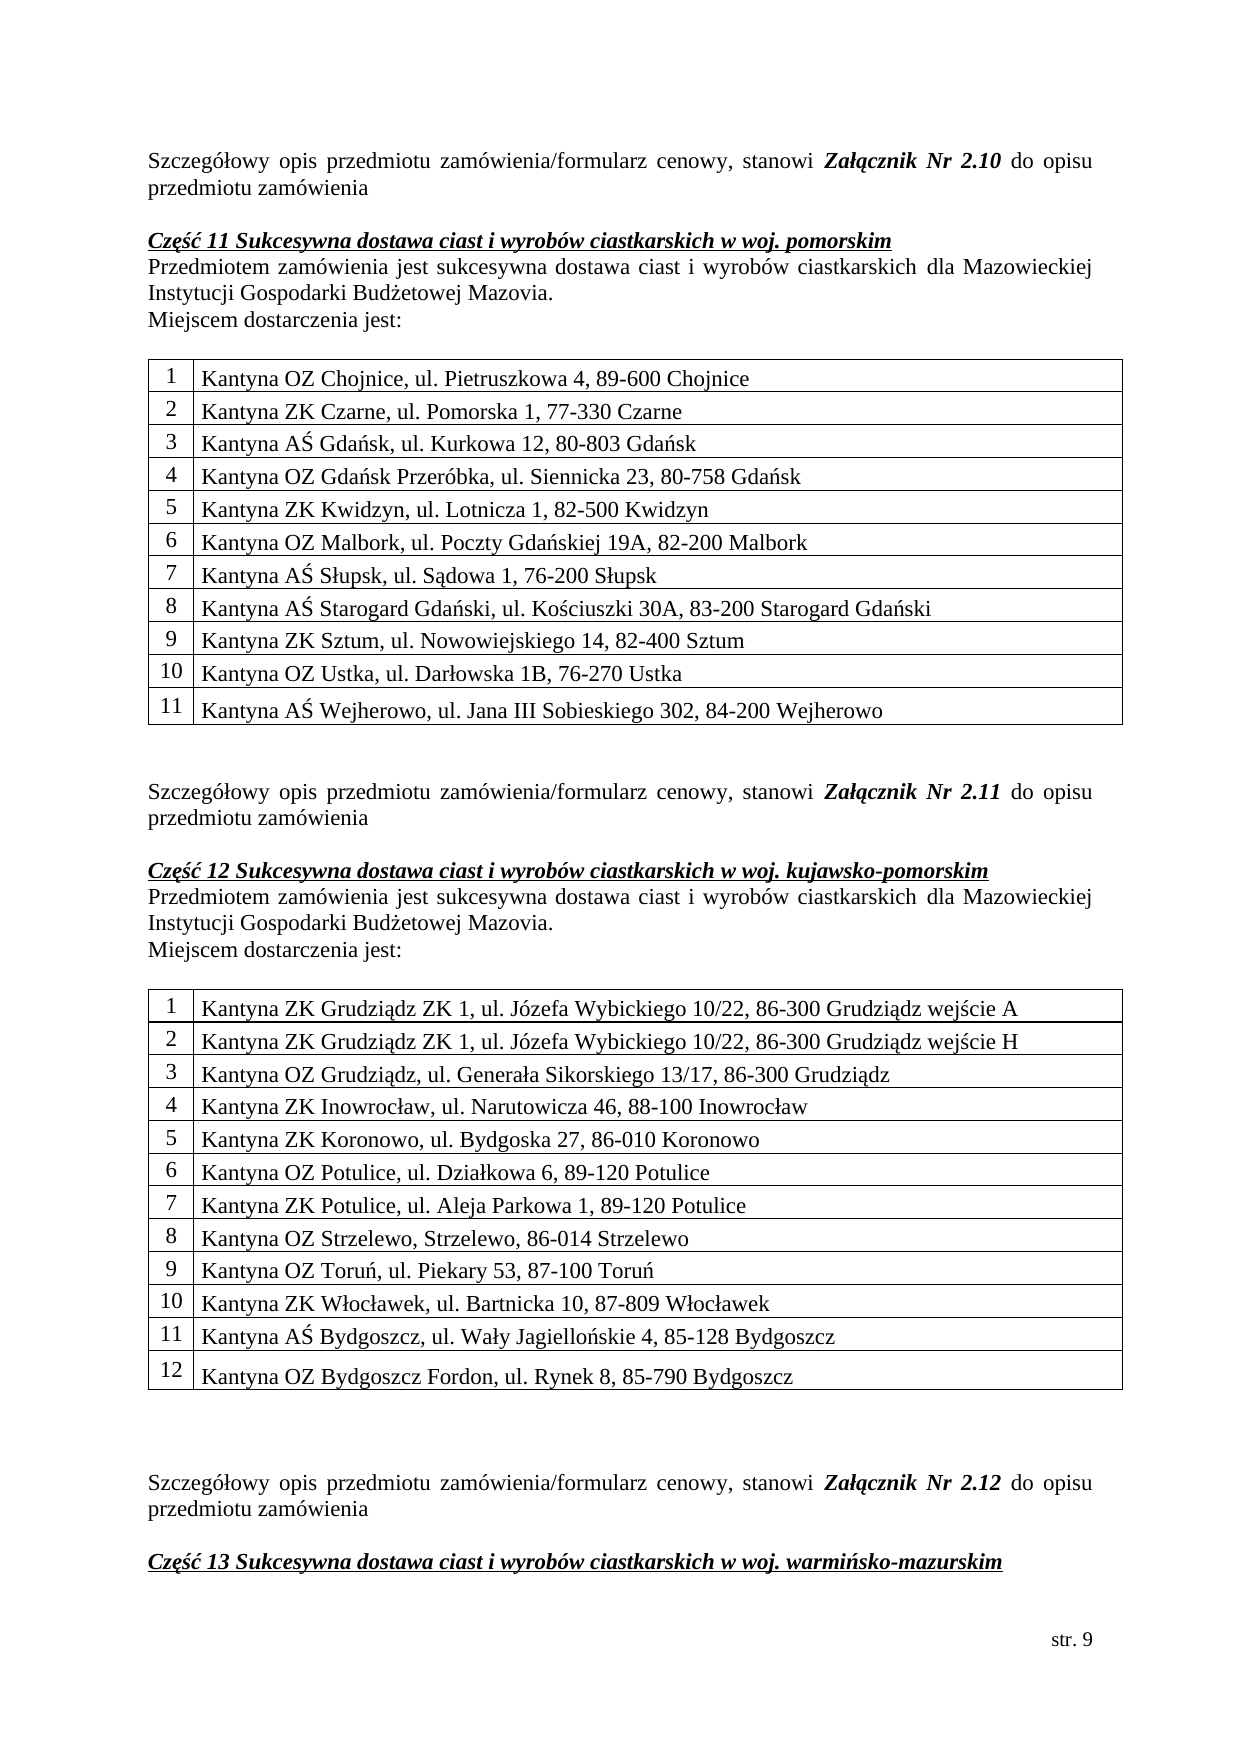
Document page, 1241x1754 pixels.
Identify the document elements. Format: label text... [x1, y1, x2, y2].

table_cell 10 [149, 655, 193, 687]
table_cell Kantyna OZ Grudziądz, ul. Generała Sikorskiego 13/17, 86-300 Grudziądz [194, 1055, 1122, 1087]
table_cell 8 [149, 1219, 193, 1251]
table_cell 12 [149, 1351, 193, 1389]
table_cell Kantyna AŚ Gdańsk, ul. Kurkowa 12, 80-803 Gdańsk [194, 425, 1122, 457]
table_cell Kantyna ZK Potulice, ul. Aleja Parkowa 1, 89-120 Potulice [194, 1186, 1122, 1218]
table_cell Kantyna AŚ Słupsk, ul. Sądowa 1, 76-200 Słupsk [194, 556, 1122, 588]
text Przedmiotem zamówienia jest sukcesywna dostawa ciast i wyrobów ciastkarskich dla Mazowieckiej Instytucji Gospodarki Budżetowej Mazovia. [148, 883, 1093, 936]
table_header Kantyna ZK Grudziądz ZK 1, ul. Józefa Wybickiego 10/22, 86-300 Grudziądz wejście A [194, 990, 1122, 1021]
table_cell 6 [149, 1154, 193, 1185]
table_cell 11 [149, 1318, 193, 1349]
table_cell 8 [149, 589, 193, 621]
table_header 1 [149, 990, 193, 1021]
table_cell Kantyna OZ Malbork, ul. Poczty Gdańskiej 19A, 82-200 Malbork [194, 524, 1122, 555]
text Miejscem dostarczenia jest: [148, 936, 1093, 962]
table_cell Kantyna ZK Czarne, ul. Pomorska 1, 77-330 Czarne [194, 392, 1122, 424]
table_cell Kantyna ZK Inowrocław, ul. Narutowicza 46, 88-100 Inowrocław [194, 1088, 1122, 1120]
table_cell 6 [149, 524, 193, 555]
table_cell 9 [149, 622, 193, 654]
table_cell Kantyna OZ Ustka, ul. Darłowska 1B, 76-270 Ustka [194, 655, 1122, 687]
table_header 1 [149, 360, 193, 391]
table_cell Kantyna ZK Kwidzyn, ul. Lotnicza 1, 82-500 Kwidzyn [194, 491, 1122, 522]
table_cell 7 [149, 1186, 193, 1218]
table_header Kantyna OZ Chojnice, ul. Pietruszkowa 4, 89-600 Chojnice [194, 360, 1122, 391]
table_cell Kantyna ZK Sztum, ul. Nowowiejskiego 14, 82-400 Sztum [194, 622, 1122, 654]
text Szczegółowy opis przedmiotu zamówienia/formularz cenowy, stanowi Załącznik Nr 2.11 do opisu przedmiotu zamówienia [148, 778, 1093, 830]
table_cell 5 [149, 1121, 193, 1153]
table_cell Kantyna AŚ Starogard Gdański, ul. Kościuszki 30A, 83-200 Starogard Gdański [194, 589, 1122, 621]
text Część 11 Sukcesywna dostawa ciast i wyrobów ciastkarskich w woj. pomorskim [148, 227, 1093, 253]
text Szczegółowy opis przedmiotu zamówienia/formularz cenowy, stanowi Załącznik Nr 2.10 do opisu przedmiotu zamówienia [148, 148, 1093, 200]
table_cell Kantyna OZ Bydgoszcz Fordon, ul. Rynek 8, 85-790 Bydgoszcz [194, 1351, 1122, 1389]
text Miejscem dostarczenia jest: [148, 306, 1093, 332]
table_cell Kantyna AŚ Bydgoszcz, ul. Wały Jagiellońskie 4, 85-128 Bydgoszcz [194, 1318, 1122, 1349]
table_cell Kantyna ZK Koronowo, ul. Bydgoska 27, 86-010 Koronowo [194, 1121, 1122, 1153]
table_cell 4 [149, 458, 193, 490]
table_cell Kantyna OZ Potulice, ul. Działkowa 6, 89-120 Potulice [194, 1154, 1122, 1185]
table_cell Kantyna OZ Gdańsk Przeróbka, ul. Siennicka 23, 80-758 Gdańsk [194, 458, 1122, 490]
text Szczegółowy opis przedmiotu zamówienia/formularz cenowy, stanowi Załącznik Nr 2.12 do opisu przedmiotu zamówienia [148, 1469, 1093, 1522]
table_cell 2 [149, 392, 193, 424]
table_cell 7 [149, 556, 193, 588]
table_cell 3 [149, 1055, 193, 1087]
text Część 13 Sukcesywna dostawa ciast i wyrobów ciastkarskich w woj. warmińsko-mazurskim [148, 1548, 1093, 1574]
table_cell 3 [149, 425, 193, 457]
table_cell Kantyna AŚ Wejherowo, ul. Jana III Sobieskiego 302, 84-200 Wejherowo [194, 688, 1122, 724]
table_cell 5 [149, 491, 193, 522]
table_cell Kantyna ZK Grudziądz ZK 1, ul. Józefa Wybickiego 10/22, 86-300 Grudziądz wejście H [194, 1023, 1122, 1054]
text Część 12 Sukcesywna dostawa ciast i wyrobów ciastkarskich w woj. kujawsko-pomorskim [148, 857, 1093, 883]
table_cell 2 [149, 1023, 193, 1054]
table_cell Kantyna OZ Toruń, ul. Piekary 53, 87-100 Toruń [194, 1252, 1122, 1284]
table_cell 10 [149, 1285, 193, 1317]
table_cell Kantyna OZ Strzelewo, Strzelewo, 86-014 Strzelewo [194, 1219, 1122, 1251]
table_cell 11 [149, 688, 193, 724]
text Przedmiotem zamówienia jest sukcesywna dostawa ciast i wyrobów ciastkarskich dla Mazowieckiej Instytucji Gospodarki Budżetowej Mazovia. [148, 253, 1093, 306]
table_cell 4 [149, 1088, 193, 1120]
table_cell 9 [149, 1252, 193, 1284]
table_cell Kantyna ZK Włocławek, ul. Bartnicka 10, 87-809 Włocławek [194, 1285, 1122, 1317]
